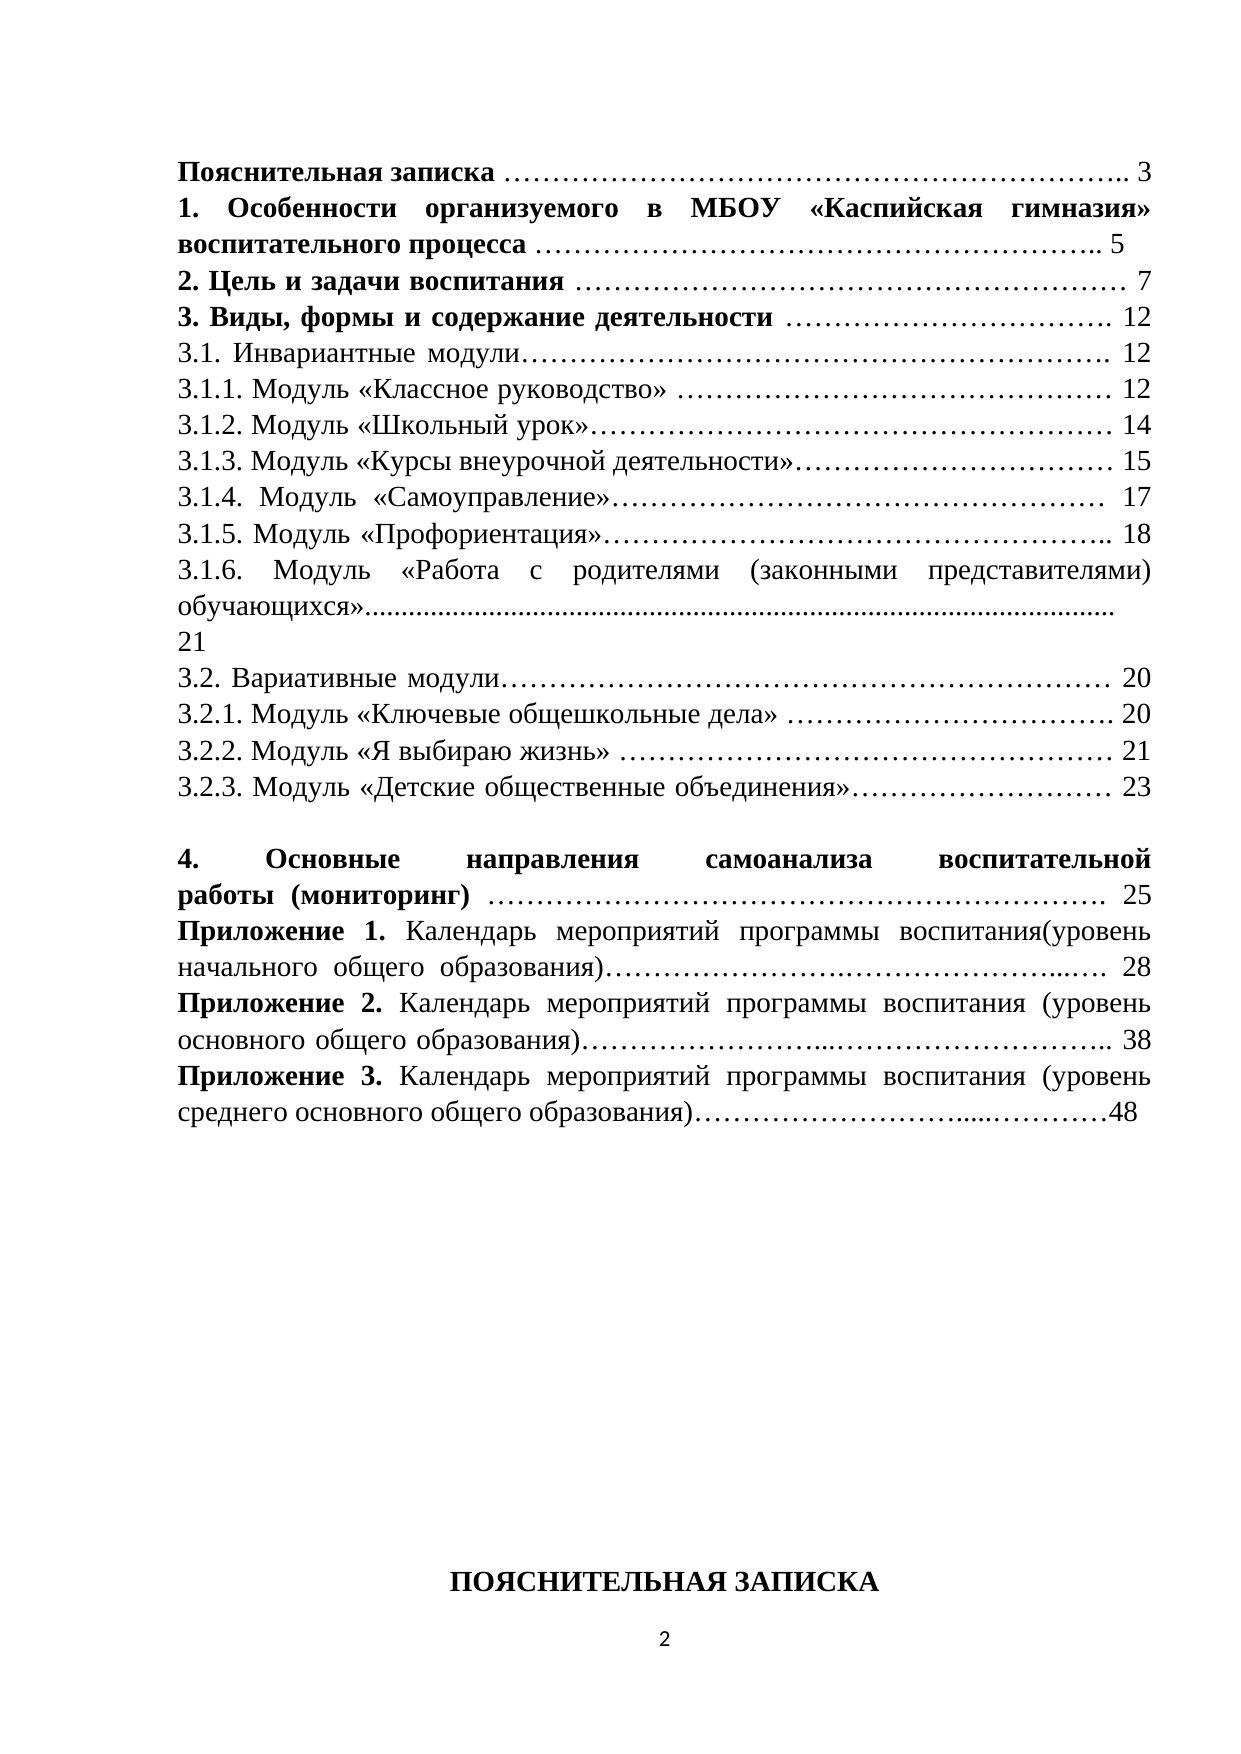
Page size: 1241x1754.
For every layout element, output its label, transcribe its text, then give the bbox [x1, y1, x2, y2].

text ПОЯСНИТЕЛЬНАЯ ЗАПИСКА [177, 1564, 1152, 1597]
text Пояснительная записка ……………………………………………………….. 3 1. Особенности организуемого в МБОУ «Каспийская гимназия» воспитательного процесса ………………………………………………….. 5 [177, 154, 1152, 260]
text 2. Цель и задачи воспитания ………………………………………………… 7 3. Виды, формы и содержание деятельности ……………………………. 12 3.1. Инвариантные модули……………………………………………………. 12 3.1.1. Модуль «Классное руководство» ……………………………………… 12 3.1.2. Модуль «Школьный урок»……………………………………………… 14 3.1.3. Модуль «Курсы внеурочной деятельности»…………………………… 15 3.1.4. Модуль «Самоуправление»…………………………………………… 17 3.1.5. Модуль «Профориентация»…………………………………………….. 18 3.1.6. Модуль «Работа с родителями (законными представителями) обучающихся»....................................................................................................... 21 3.2. Вариативные модули……………………………………………………… 20 3.2.1. Модуль «Ключевые общешкольные дела» ……………………………. 20 3.2.2. Модуль «Я выбираю жизнь» …………………………………………… 21 3.2.3. Модуль «Детские общественные объединения»……………………… 23 4. Основные направления самоанализа воспитательной работы (мониторинг) ………………………………………………………. 25 Приложение 1. Календарь мероприятий программы воспитания(уровень начального общего образования)…………………….…………………...…. 28 Приложение 2. Календарь мероприятий программы воспитания (уровень основного общего образования)……………………...……………………….. 38 Приложение 3. Календарь мероприятий программы воспитания (уровень среднего основного общего образования)……………………….....…………48 [177, 263, 1152, 1128]
